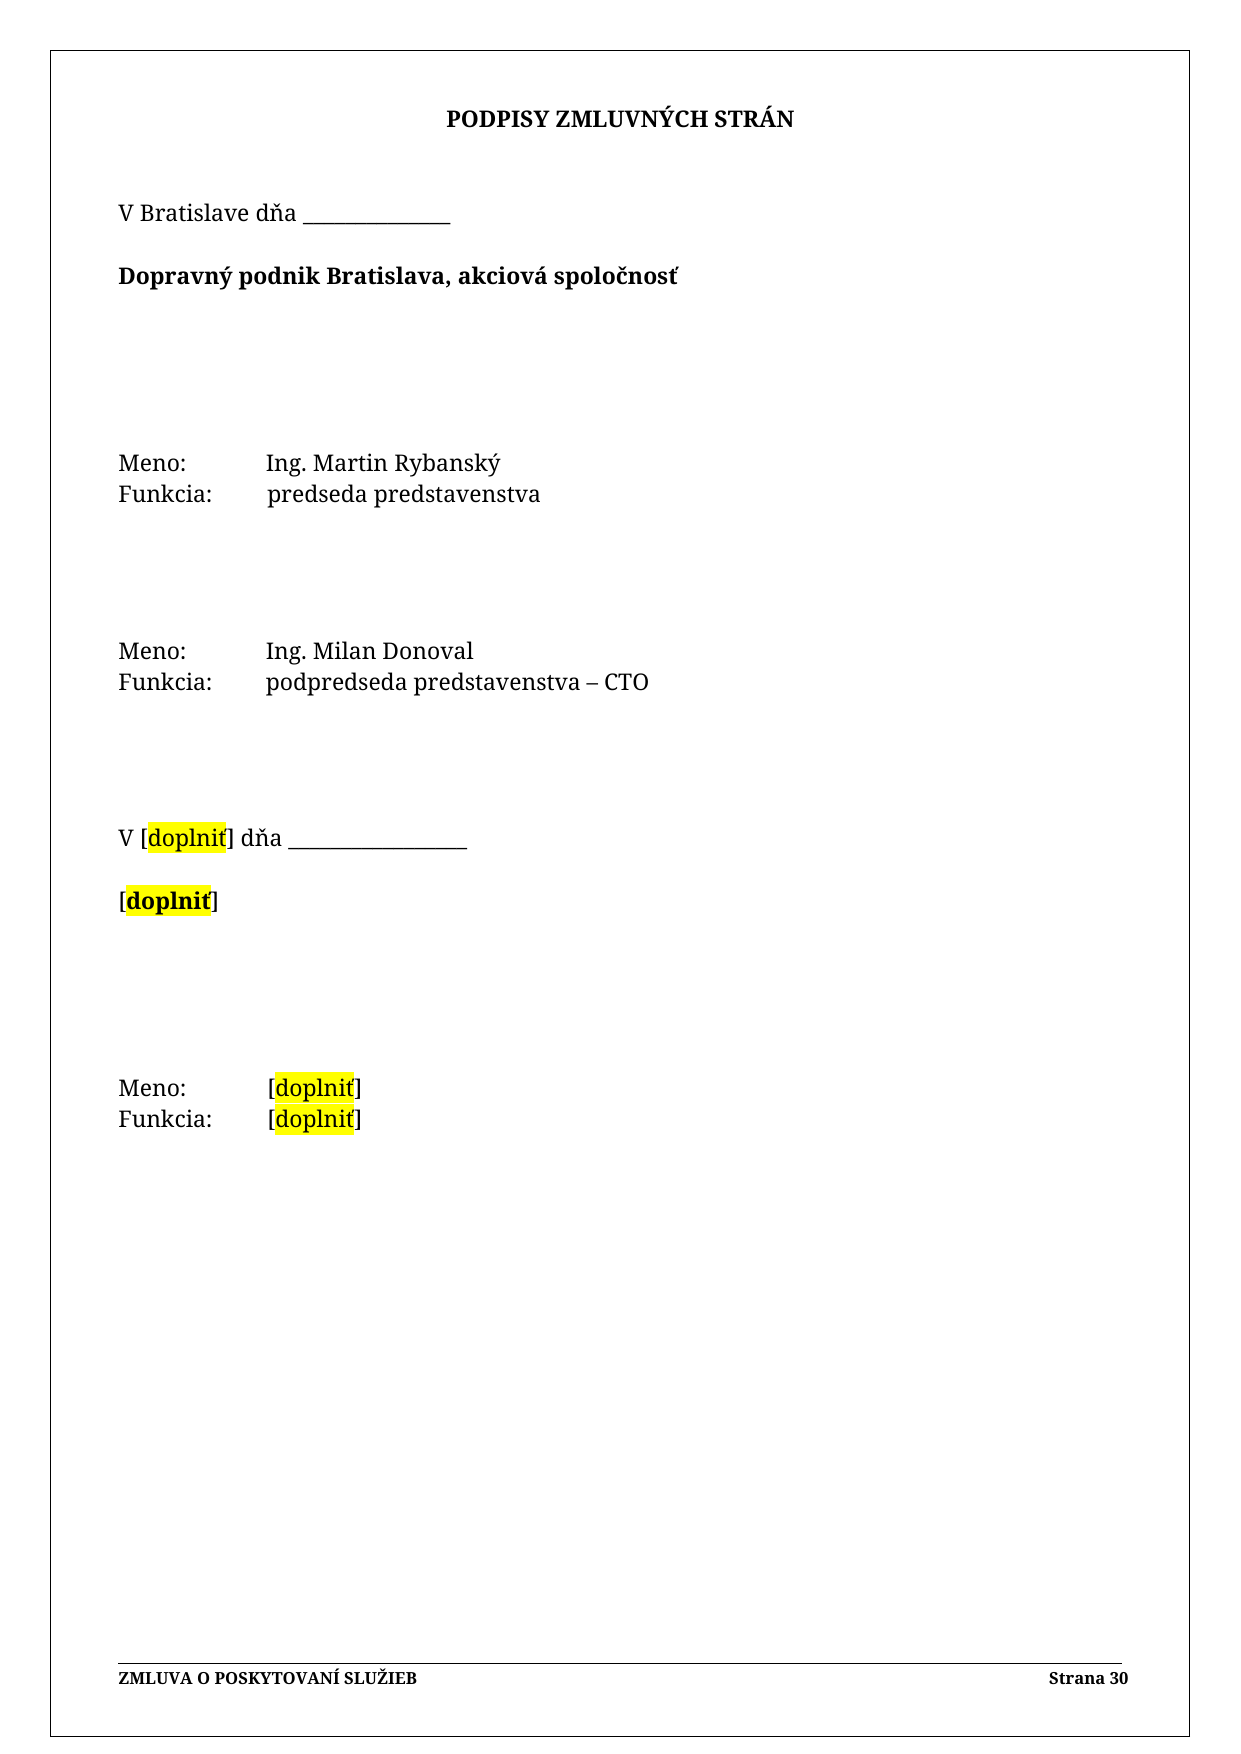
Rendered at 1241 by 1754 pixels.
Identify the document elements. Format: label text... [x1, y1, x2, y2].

text Funkcia: [doplniť] [118, 1103, 1122, 1135]
text V Bratislave dňa ______________ [118, 197, 1122, 228]
text Dopravný podnik Bratislava, akciová spoločnosť [118, 260, 1122, 291]
text Funkcia: predseda predstavenstva [118, 478, 1122, 510]
list [doplniť] [211, 885, 1122, 916]
text Funkcia: podpredseda predstavenstva – CTO [118, 666, 1122, 697]
text Meno: Ing. Milan Donoval [118, 635, 1122, 666]
text V [doplniť] dňa _________________ [226, 822, 1122, 853]
text Meno: [doplniť] [118, 1072, 275, 1103]
text PODPISY ZMLUVNÝCH STRÁN [118, 103, 1122, 135]
text Meno: [doplniť] [354, 1072, 1122, 1103]
text Meno: Ing. Martin Rybanský [118, 447, 1122, 478]
